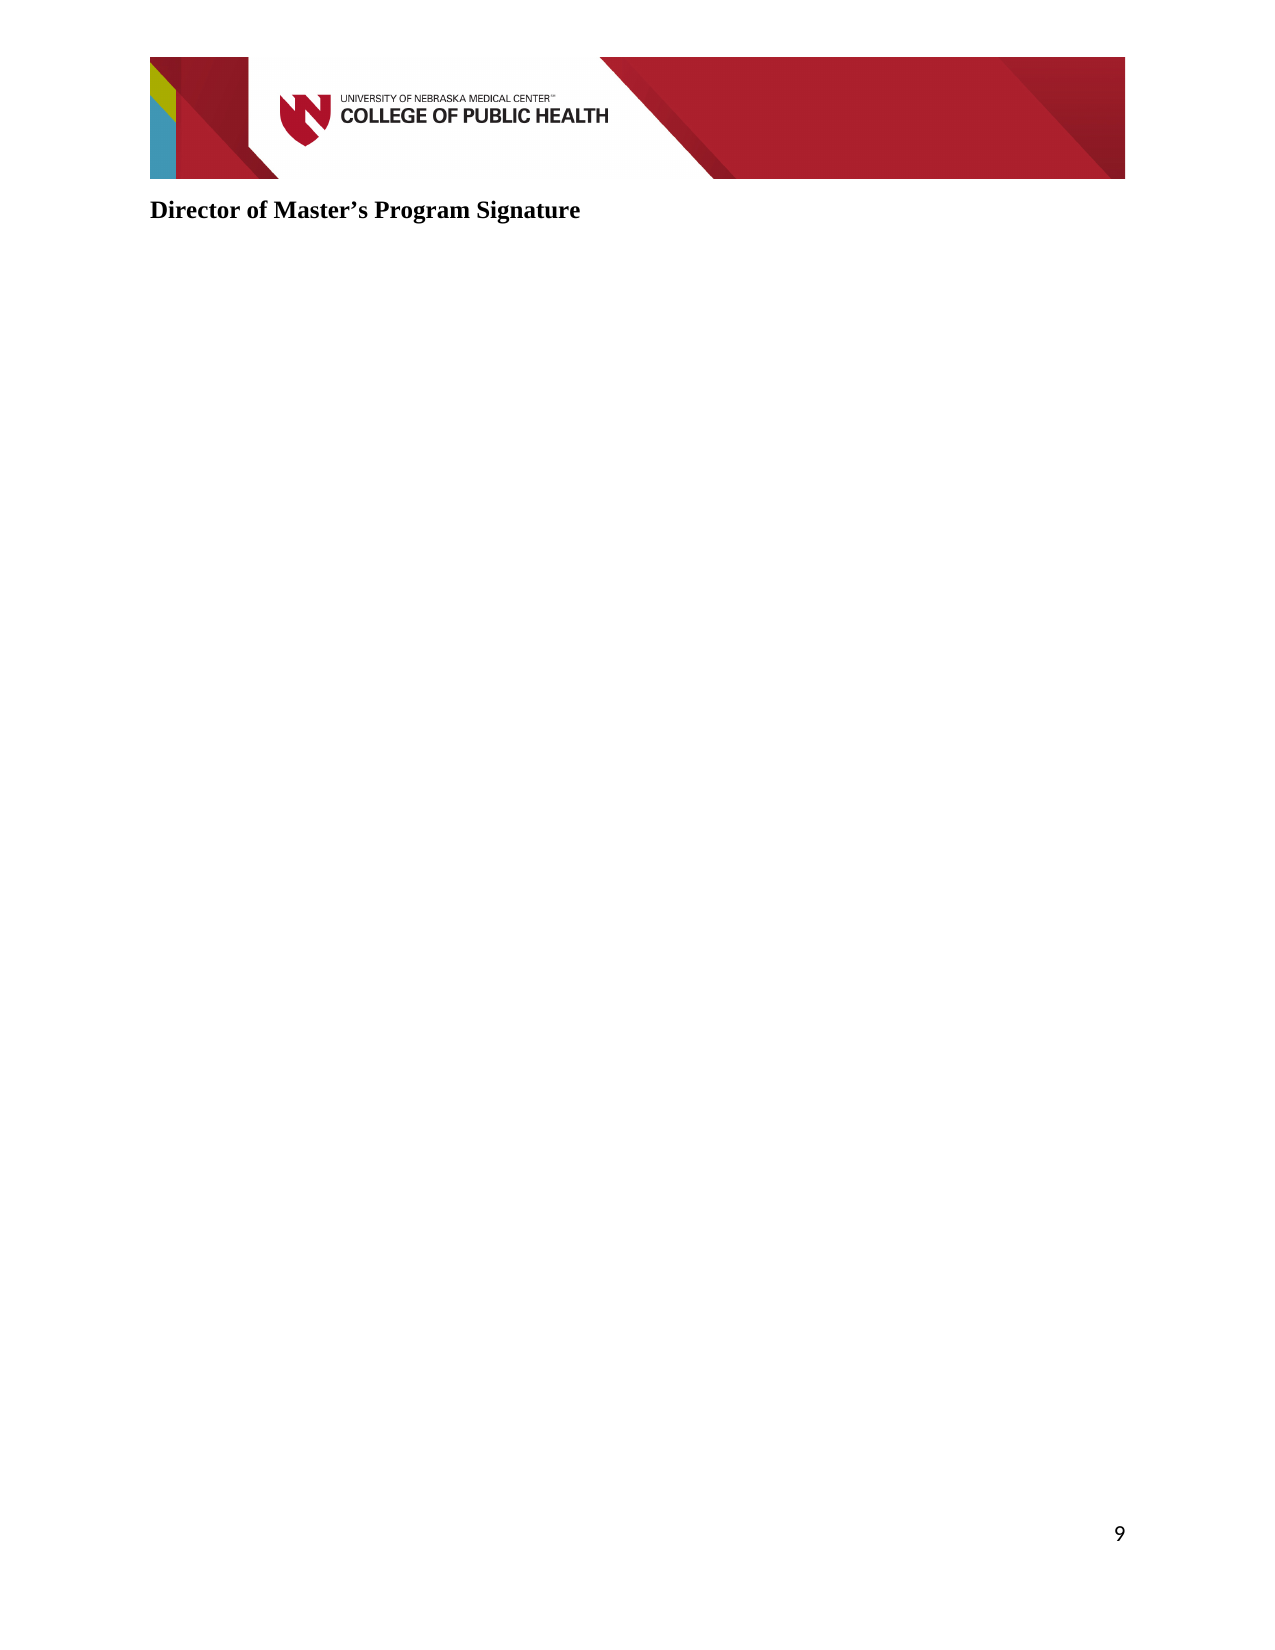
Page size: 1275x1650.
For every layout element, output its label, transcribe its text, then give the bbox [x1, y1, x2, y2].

text _____________________________________________________________________________ Director of Master’s Program Signature [150, 196, 1125, 224]
picture [150, 57, 1125, 179]
